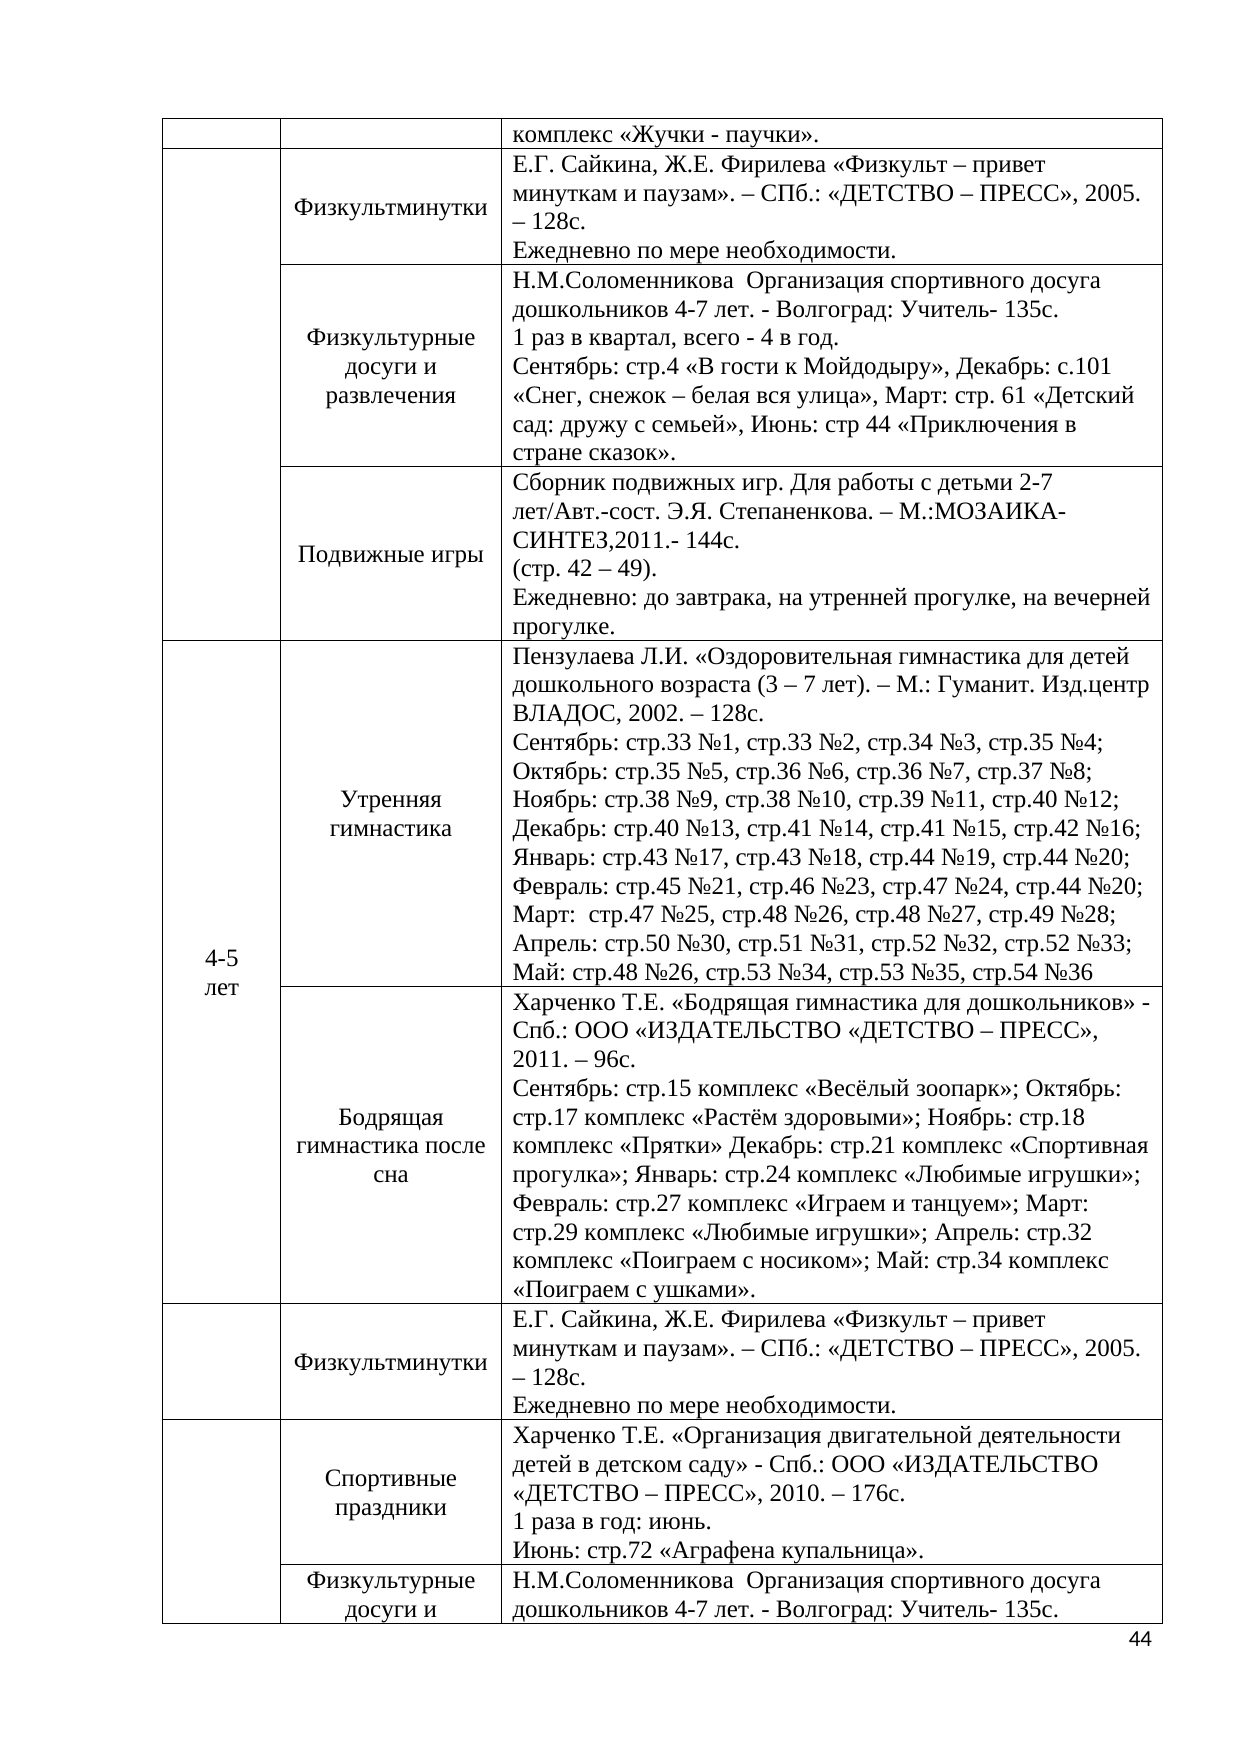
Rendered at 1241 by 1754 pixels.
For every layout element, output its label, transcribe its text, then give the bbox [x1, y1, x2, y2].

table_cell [502, 119, 1162, 148]
table_cell Н.М.Соломенникова Организация спортивного досуга дошкольников 4-7 лет. - Волгоград: Учитель- 135с. 1 раз в квартал, всего - 4 в год. Сентябрь: стр.4 «В гости к Мойдодыру», Декабрь: с.101 «Снег, снежок – белая вся улица», Март: стр. 61 «Детский сад: дружу с семьей», Июнь: стр 44 «Приключения в стране сказок». [502, 265, 1162, 466]
table_cell [163, 1304, 280, 1419]
table_cell Спортивные праздники [281, 1420, 501, 1564]
table_cell Е.Г. Сайкина, Ж.Е. Фирилева «Физкульт – привет минуткам и паузам». – СПб.: «ДЕТСТВО – ПРЕСС», 2005. – 128с. Ежедневно по мере необходимости. [502, 1304, 1162, 1419]
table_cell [281, 1565, 501, 1622]
table_cell Утренняя гимнастика [281, 641, 501, 986]
table_cell Харченко Т.Е. «Организация двигательной деятельности детей в детском саду» - Спб.: ООО «ИЗДАТЕЛЬСТВО «ДЕТСТВО – ПРЕСС», 2010. – 176с. 1 раза в год: июнь. Июнь: стр.72 «Аграфена купальница». [502, 1420, 1162, 1564]
table_cell Физкультминутки [281, 149, 501, 264]
table_cell Подвижные игры [281, 467, 501, 640]
table_cell Физкультминутки [281, 1304, 501, 1419]
table_cell Бодрящая гимнастика после сна [281, 987, 501, 1303]
table_cell [163, 149, 280, 640]
table_cell Е.Г. Сайкина, Ж.Е. Фирилева «Физкульт – привет минуткам и паузам». – СПб.: «ДЕТСТВО – ПРЕСС», 2005. – 128с. Ежедневно по мере необходимости. [502, 149, 1162, 264]
table_cell [163, 1420, 280, 1622]
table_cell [281, 119, 501, 148]
table_cell Пензулаева Л.И. «Оздоровительная гимнастика для детей дошкольного возраста (3 – 7 лет). – М.: Гуманит. Изд.центр ВЛАДОС, 2002. – 128с. Сентябрь: стр.33 №1, стр.33 №2, стр.34 №3, стр.35 №4; Октябрь: стр.35 №5, стр.36 №6, стр.36 №7, стр.37 №8; Ноябрь: стр.38 №9, стр.38 №10, стр.39 №11, стр.40 №12; Декабрь: стр.40 №13, стр.41 №14, стр.41 №15, стр.42 №16; Январь: стр.43 №17, стр.43 №18, стр.44 №19, стр.44 №20; Февраль: стр.45 №21, стр.46 №23, стр.47 №24, стр.44 №20; Март: стр.47 №25, стр.48 №26, стр.48 №27, стр.49 №28; Апрель: стр.50 №30, стр.51 №31, стр.52 №32, стр.52 №33; Май: стр.48 №26, стр.53 №34, стр.53 №35, стр.54 №36 [502, 641, 1162, 986]
table_cell Харченко Т.Е. «Бодрящая гимнастика для дошкольников» - Спб.: ООО «ИЗДАТЕЛЬСТВО «ДЕТСТВО – ПРЕСС», 2011. – 96с. Сентябрь: стр.15 комплекс «Весёлый зоопарк»; Октябрь: стр.17 комплекс «Растём здоровыми»; Ноябрь: стр.18 комплекс «Прятки» Декабрь: стр.21 комплекс «Спортивная прогулка»; Январь: стр.24 комплекс «Любимые игрушки»; Февраль: стр.27 комплекс «Играем и танцуем»; Март: стр.29 комплекс «Любимые игрушки»; Апрель: стр.32 комплекс «Поиграем с носиком»; Май: стр.34 комплекс «Поиграем с ушками». [502, 987, 1162, 1303]
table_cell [502, 1565, 1162, 1622]
table_cell Сборник подвижных игр. Для работы с детьми 2-7 лет/Авт.-сост. Э.Я. Степаненкова. – М.:МОЗАИКА-СИНТЕЗ,2011.- 144с. (стр. 42 – 49). Ежедневно: до завтрака, на утренней прогулке, на вечерней прогулке. [502, 467, 1162, 640]
table_cell Физкультурные досуги и развлечения [281, 265, 501, 466]
table_cell 4-5 лет [163, 641, 280, 1303]
